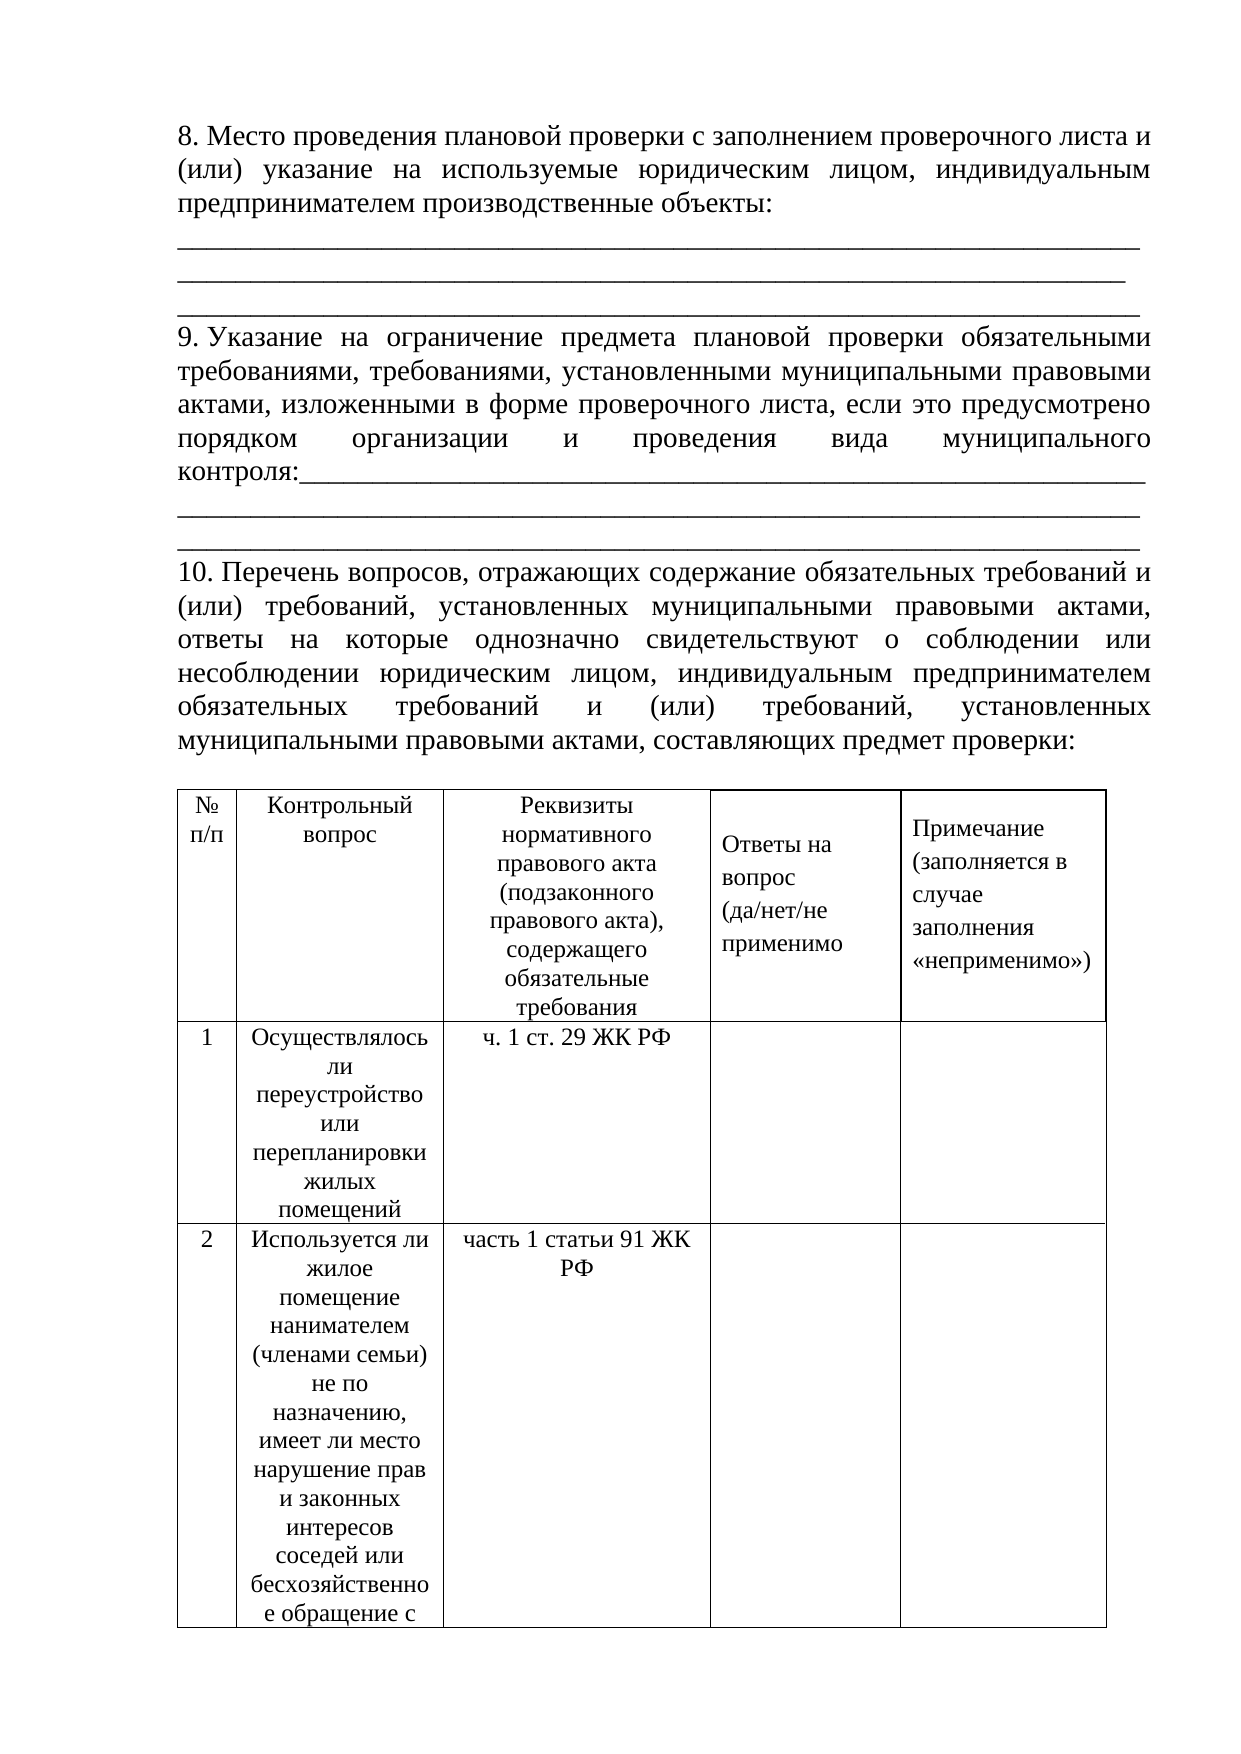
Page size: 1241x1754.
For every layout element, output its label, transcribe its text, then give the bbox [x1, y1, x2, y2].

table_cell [444, 1224, 710, 1627]
table_header Реквизиты нормативного правового акта (подзаконного правового акта), содержащего обязательные требования [444, 790, 710, 1021]
text __________________________________________________________________ [177, 286, 1152, 319]
table_header Контрольный вопрос [237, 790, 443, 1021]
text 9. Указание на ограничение предмета плановой проверки обязательными требованиями, требованиями, установленными муниципальными правовыми актами, изложенными в форме проверочного листа, если это предусмотрено порядком организации и проведения вида муниципального контроля:__________________________________________________________ [177, 319, 1152, 487]
text ____________________________________________________________________________________________________________________________________ [177, 487, 1152, 554]
table_cell [711, 1022, 900, 1223]
text ___________________________________________________________________________________________________________________________________ [177, 219, 1152, 286]
table_header Примечание (заполняется в случае заполнения «неприменимо») [902, 791, 1105, 1021]
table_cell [237, 1224, 443, 1627]
table_cell [901, 1022, 1106, 1223]
table_cell Осуществлялось ли переустройство или перепланировки жилых помещений [237, 1022, 443, 1223]
table_cell 1 [178, 1022, 236, 1223]
text 10. Перечень вопросов, отражающих содержание обязательных требований и (или) требований, установленных муниципальными правовыми актами, ответы на которые однозначно свидетельствуют о соблюдении или несоблюдении юридическим лицом, индивидуальным предпринимателем обязательных требований и (или) требований, установленных муниципальными правовыми актами, составляющих предмет проверки: [177, 554, 1152, 755]
table_cell ч. 1 ст. 29 ЖК РФ [444, 1022, 710, 1223]
table_header Ответы на вопрос (да/нет/не применимо [711, 791, 900, 1021]
table_cell 2 [178, 1224, 236, 1627]
table_header № п/п [178, 790, 236, 1021]
text 8. Место проведения плановой проверки с заполнением проверочного листа и (или) указание на используемые юридическим лицом, индивидуальным предпринимателем производственные объекты: [177, 118, 1152, 219]
table_cell [901, 1223, 1106, 1627]
table_cell [711, 1224, 900, 1627]
